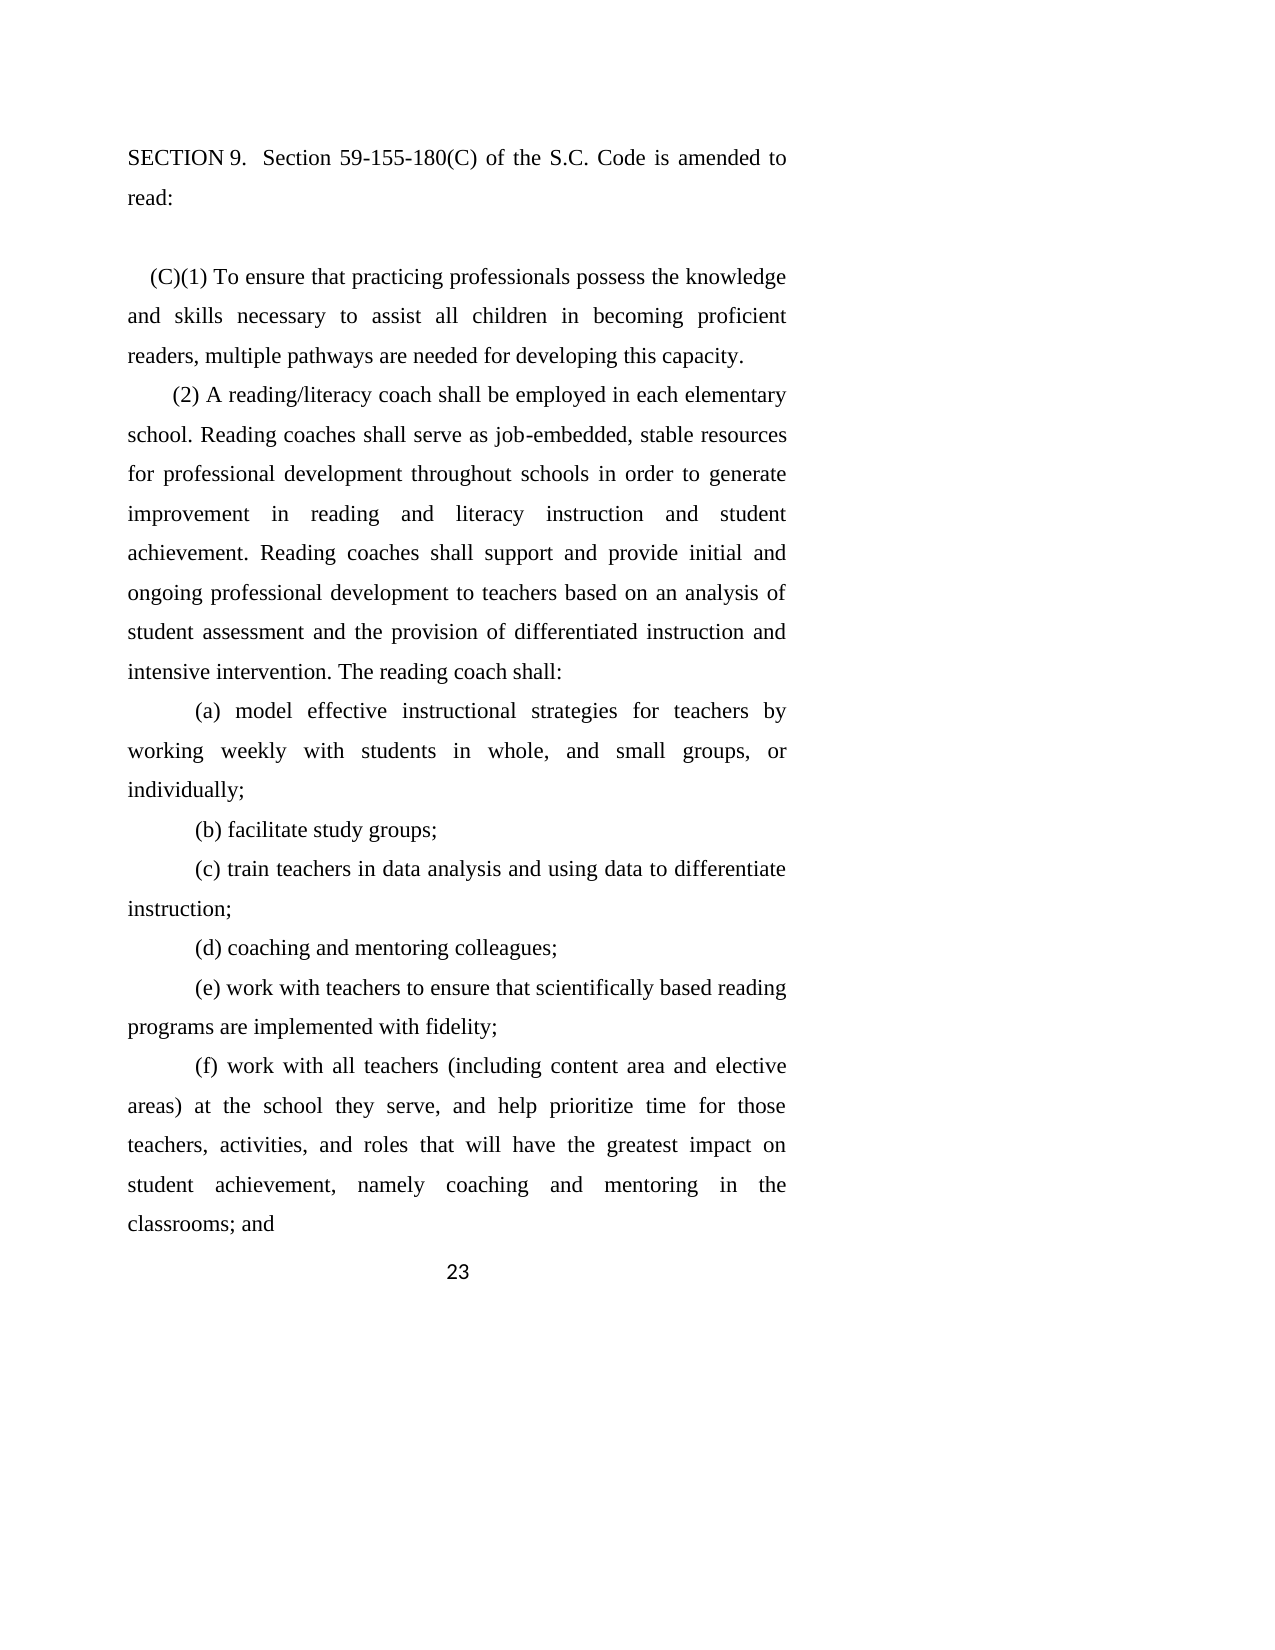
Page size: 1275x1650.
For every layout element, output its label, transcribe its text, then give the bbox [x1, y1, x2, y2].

text (d) coaching and mentoring colleagues; [127, 934, 787, 960]
text (e) work with teachers to ensure that scientifically based reading programs are implemented with fidelity; [127, 973, 787, 1039]
text (a) model effective instructional strategies for teachers by working weekly with students in whole, and small groups, or individually; [127, 697, 787, 802]
text (C)(1) To ensure that practicing professionals possess the knowledge and skills necessary to assist all children in becoming proficient readers, multiple pathways are needed for developing this capacity. [127, 263, 787, 368]
text (2) A reading/literacy coach shall be employed in each elementary school. Reading coaches shall serve as job‑embedded, stable resources for professional development throughout schools in order to generate improvement in reading and literacy instruction and student achievement. Reading coaches shall support and provide initial and ongoing professional development to teachers based on an analysis of student assessment and the provision of differentiated instruction and intensive intervention. The reading coach shall: [127, 381, 787, 684]
text (c) train teachers in data analysis and using data to differentiate instruction; [127, 855, 787, 921]
text SECTION 9. Section 59‑155‑180(C) of the S.C. Code is amended to read: [127, 144, 787, 210]
text (f) work with all teachers (including content area and elective areas) at the school they serve, and help prioritize time for those teachers, activities, and roles that will have the greatest impact on student achievement, namely coaching and mentoring in the classrooms; and [127, 1052, 787, 1237]
text (b) facilitate study groups; [127, 816, 787, 842]
